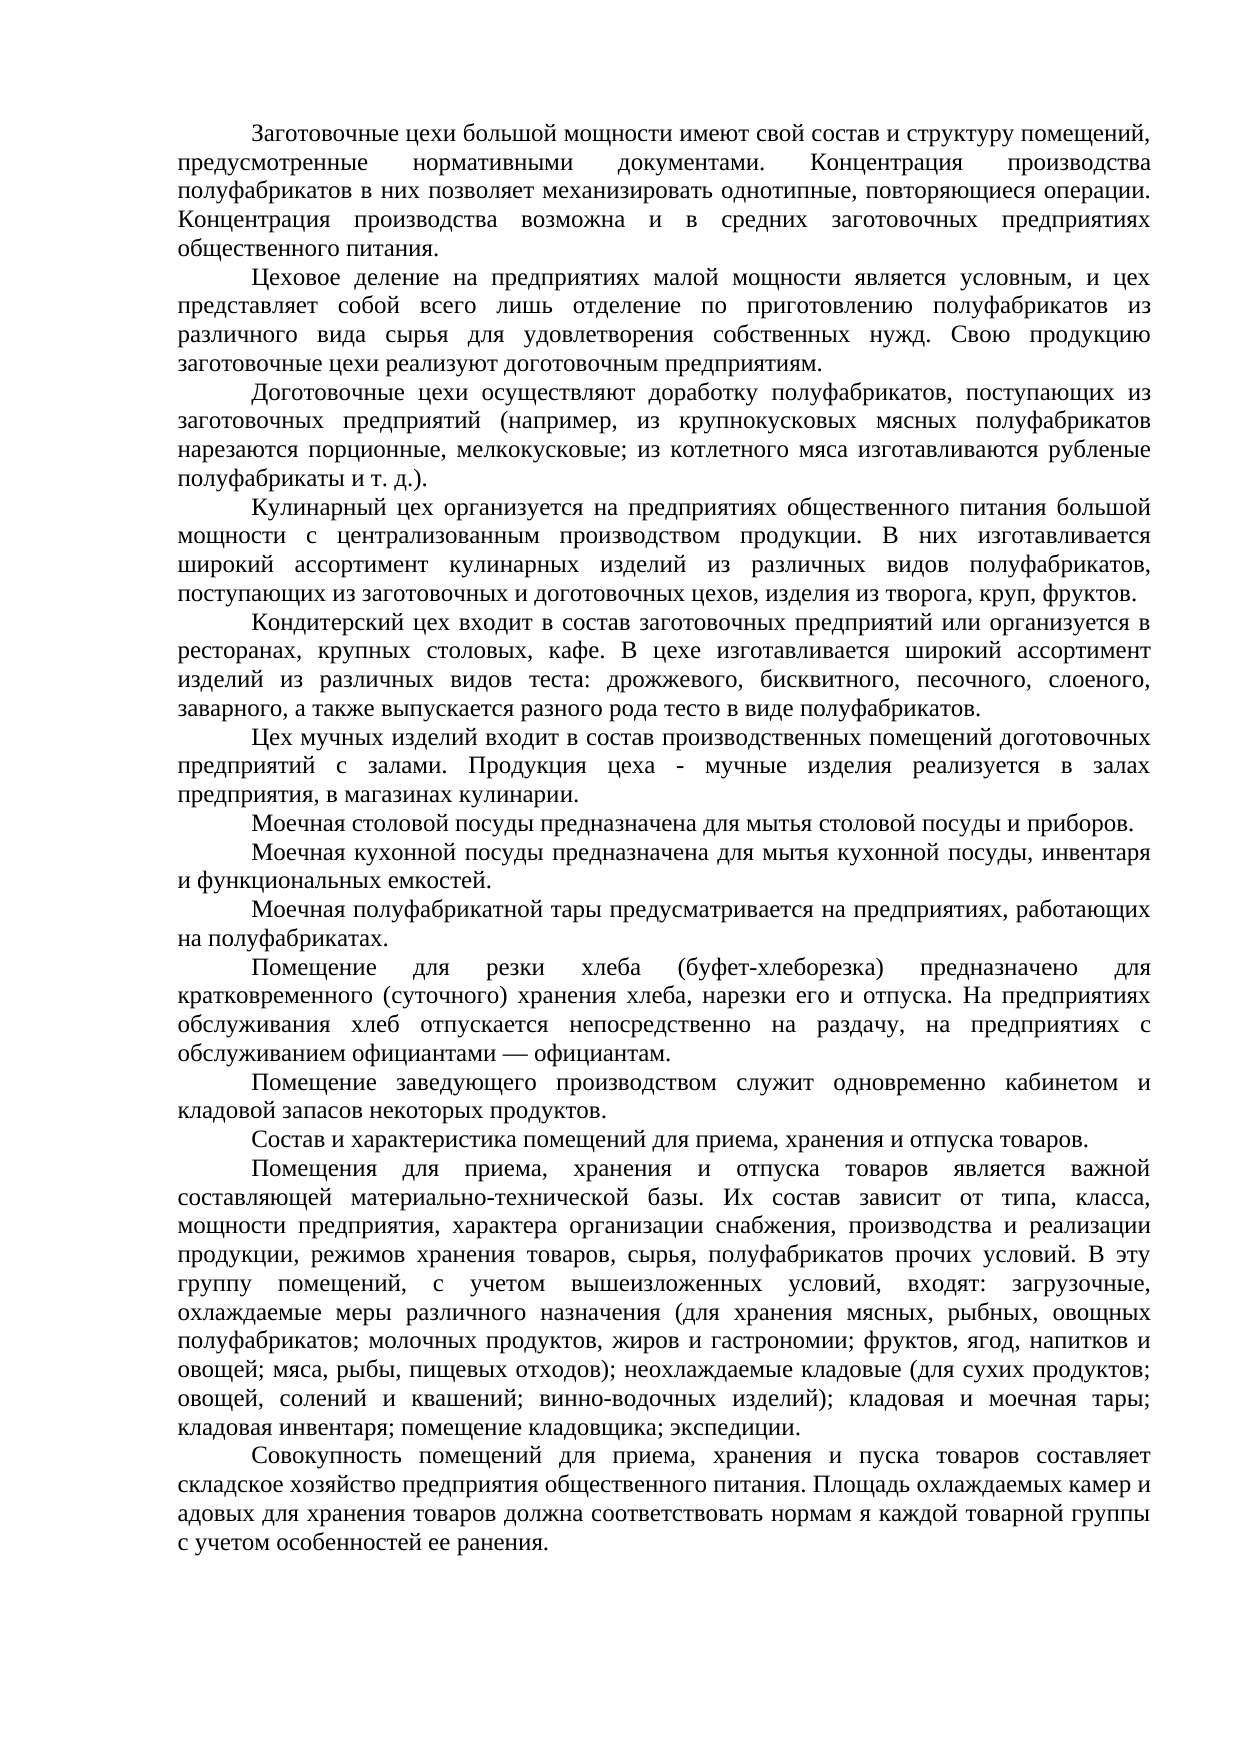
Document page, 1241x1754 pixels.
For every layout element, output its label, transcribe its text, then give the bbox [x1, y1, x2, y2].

text Помещение заведующего производством служит одновременно кабинетом и кладовой запасов некоторых продуктов. [177, 1067, 1152, 1124]
text Совокупность помещений для приема, хранения и пуска товаров составляет складское хозяйство предприятия общественного питания. Площадь охлаждаемых камер и адовых для хранения товаров должна соответствовать нормам я каждой товарной группы с учетом особенностей ее ранения. [177, 1441, 1152, 1556]
text Цеховое деление на предприятиях малой мощности является условным, и цех представляет собой всего лишь отделение по приготовлению полуфабрикатов из различного вида сырья для удовлетворения собственных нужд. Свою продукцию заготовочные цехи реализуют доготовочным предприятиям. [177, 262, 1152, 377]
text Состав и характеристика помещений для приема, хранения и отпуска товаров. [177, 1124, 1152, 1153]
text Помещение для резки хлеба (буфет-хлеборезка) предназначено для кратковременного (суточного) хранения хлеба, нарезки его и отпуска. На предприятиях обслуживания хлеб отпускается непосредственно на раздачу, на предприятиях с обслуживанием официантами — официантам. [177, 952, 1152, 1067]
text Цех мучных изделий входит в состав производственных помещений доготовочных предприятий с залами. Продукция цеха - мучные изделия реализуется в залах предприятия, в магазинах кулинарии. [177, 722, 1152, 808]
text Доготовочные цехи осуществляют доработку полуфабрикатов, поступающих из заготовочных предприятий (например, из крупнокусковых мясных полуфабрикатов нарезаются порционные, мелкокусковые; из котлетного мяса изготавливаются рубленые полуфабрикаты и т. д.). [177, 377, 1152, 492]
text Заготовочные цехи большой мощности имеют свой состав и структуру помещений, предусмотренные нормативными документами. Концентрация производства полуфабрикатов в них позволяет механизировать однотипные, повторяющиеся операции. Концентрация производства возможна и в средних заготовочных предприятиях общественного питания. [177, 118, 1152, 262]
text Кондитерский цех входит в состав заготовочных предприятий или организуется в ресторанах, крупных столовых, кафе. В цехе изготавливается широкий ассортимент изделий из различных видов теста: дрожжевого, бисквитного, песочного, слоеного, заварного, а также выпускается разного рода тесто в виде полуфабрикатов. [177, 607, 1152, 722]
text Помещения для приема, хранения и отпуска товаров является важной составляющей материально-технической базы. Их состав зависит от типа, класса, мощности предприятия, характера организации снабжения, производства и реализации продукции, режимов хранения товаров, сырья, полуфабрикатов прочих условий. В эту группу помещений, с учетом вышеизложенных условий, входят: загрузочные, охлаждаемые меры различного назначения (для хранения мясных, рыбных, овощных полуфабрикатов; молочных продуктов, жиров и гастрономии; фруктов, ягод, напитков и овощей; мяса, рыбы, пищевых отходов); неохлаждаемые кладовые (для сухих продуктов; овощей, солений и квашений; винно-водочных изделий); кладовая и моечная тары; кладовая инвентаря; помещение кладовщика; экспедиции. [177, 1153, 1152, 1441]
text Кулинарный цех организуется на предприятиях общественного питания большой мощности с централизованным производством продукции. В них изготавливается широкий ассортимент кулинарных изделий из различных видов полуфабрикатов, поступающих из заготовочных и доготовочных цехов, изделия из творога, круп, фруктов. [177, 492, 1152, 607]
text Моечная столовой посуды предназначена для мытья столовой посуды и приборов. [177, 808, 1152, 837]
text Моечная кухонной посуды предназначена для мытья кухонной посуды, инвентаря и функциональных емкостей. [177, 837, 1152, 894]
text Моечная полуфабрикатной тары предусматривается на предприятиях, работающих на полуфабрикатах. [177, 894, 1152, 952]
